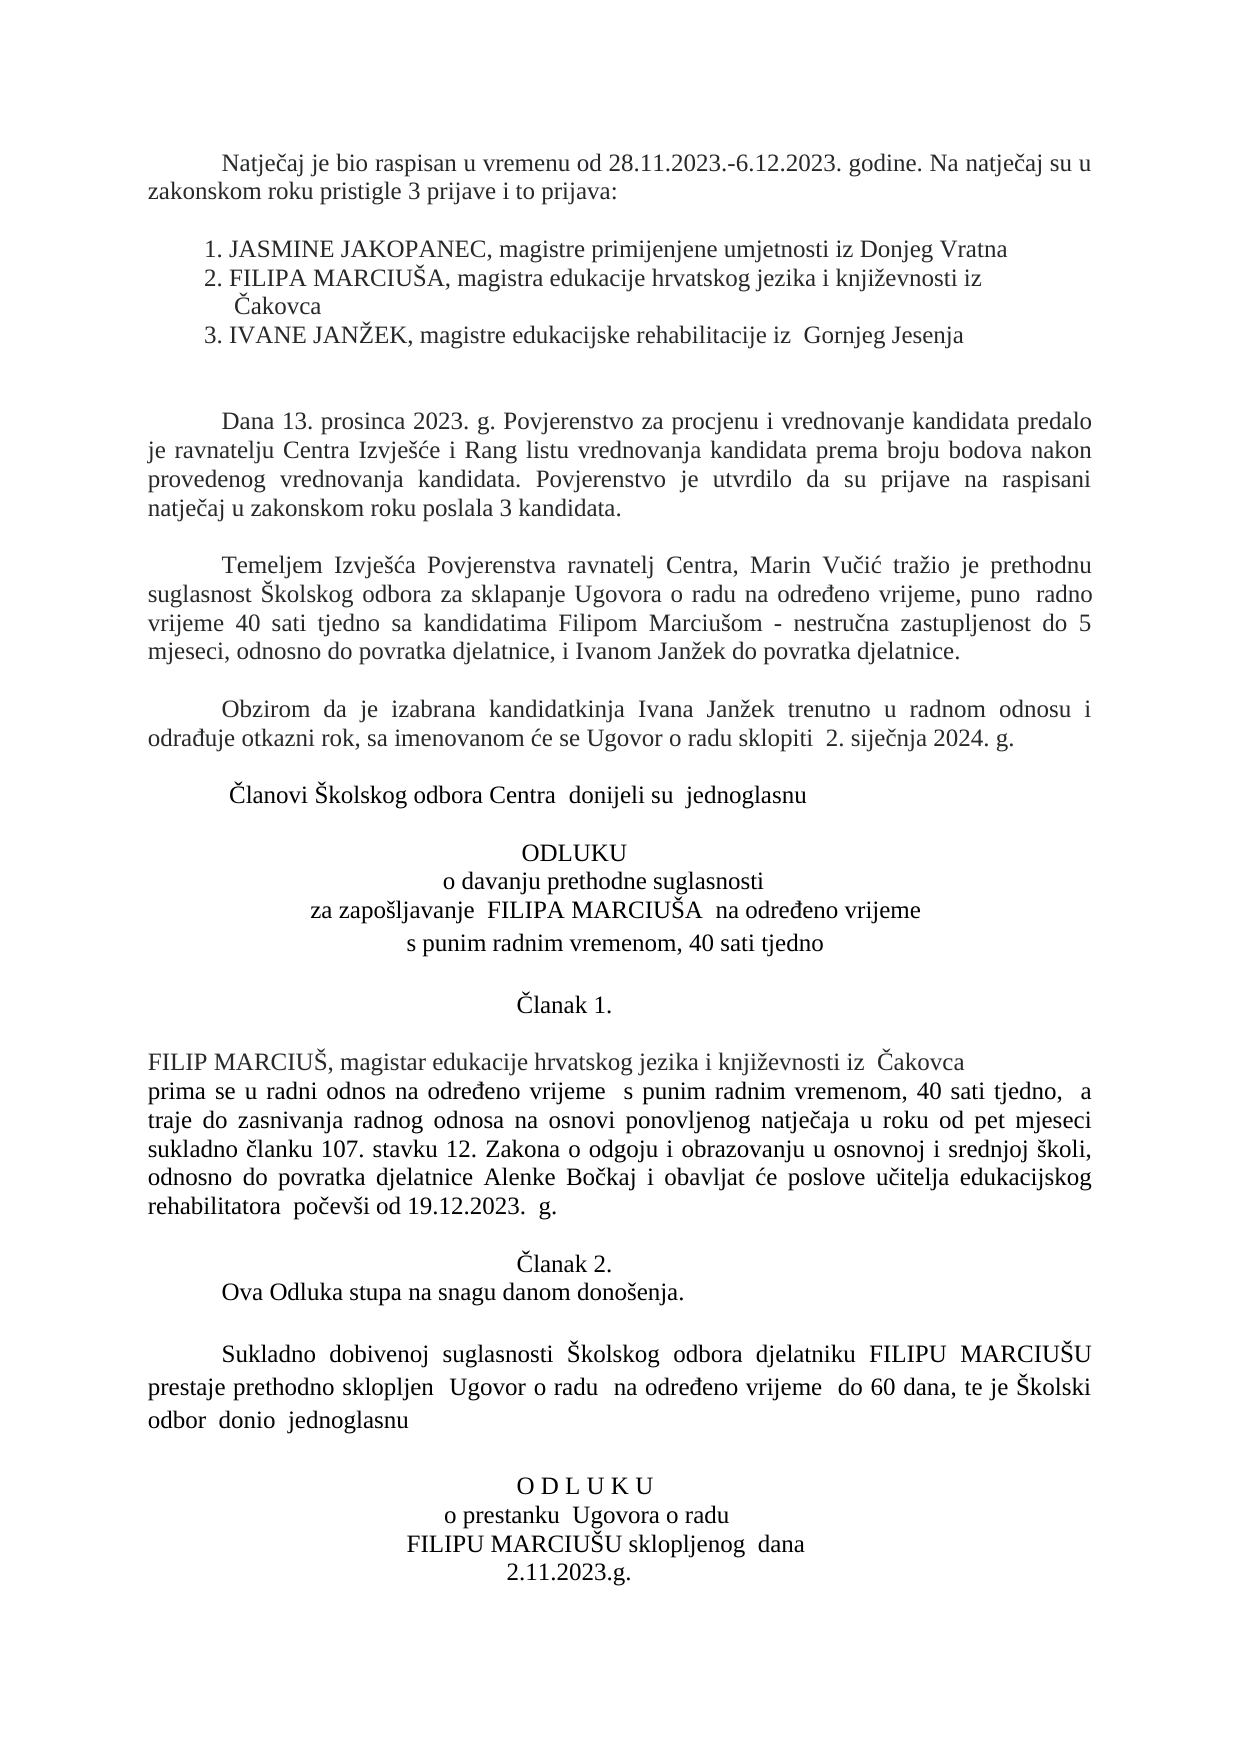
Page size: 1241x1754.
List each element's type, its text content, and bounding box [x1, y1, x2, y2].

text Čakovca [148, 291, 1093, 320]
text Dana 13. prosinca 2023. g. Povjerenstvo za procjenu i vrednovanje kandidata predalo je ravnatelju Centra Izvješće i Rang listu vrednovanja kandidata prema broju bodova nakon provedenog vrednovanja kandidata. Povjerenstvo je utvrdilo da su prijave na raspisani natječaj u zakonskom roku poslala 3 kandidata. [148, 406, 1093, 521]
text FILIPU MARCIUŠU sklopljenog dana [148, 1529, 1093, 1557]
text Temeljem Izvješća Povjerenstva ravnatelj Centra, Marin Vučić tražio je prethodnu suglasnost Školskog odbora za sklapanje Ugovora o radu na određeno vrijeme, puno radno vrijeme 40 sati tjedno sa kandidatima Filipom Marciušom - nestručna zastupljenost do 5 mjeseci, odnosno do povratka djelatnice, i Ivanom Janžek do povratka djelatnice. [148, 550, 1093, 665]
text Članak 2. [148, 1249, 1093, 1277]
text 2. FILIPA MARCIUŠA, magistra edukacije hrvatskog jezika i književnosti iz [148, 263, 1093, 291]
text 1. JASMINE JAKOPANEC, magistre primijenjene umjetnosti iz Donjeg Vratna [148, 234, 1093, 263]
text Ova Odluka stupa na snagu danom donošenja. [148, 1277, 1093, 1306]
text 3. IVANE JANŽEK, magistre edukacijske rehabilitacije iz Gornjeg Jesenja [148, 320, 1093, 349]
text o prestanku Ugovora o radu [148, 1500, 1093, 1529]
text o davanju prethodne suglasnosti [148, 866, 1093, 895]
text Članovi Školskog odbora Centra donijeli su jednoglasnu [148, 780, 1093, 809]
text Obzirom da je izabrana kandidatkinja Ivana Janžek trenutno u radnom odnosu i odrađuje otkazni rok, sa imenovanom će se Ugovor o radu sklopiti 2. siječnja 2024. g. [148, 694, 1093, 751]
text 2.11.2023.g. [148, 1557, 1093, 1586]
text Sukladno dobivenoj suglasnosti Školskog odbora djelatniku FILIPU MARCIUŠU prestaje prethodno sklopljen Ugovor o radu na određeno vrijeme do 60 dana, te je Školski odbor donio jednoglasnu [148, 1339, 1093, 1434]
text ODLUKU [148, 838, 1093, 866]
text prima se u radni odnos na određeno vrijeme s punim radnim vremenom, 40 sati tjedno, a traje do zasnivanja radnog odnosa na osnovi ponovljenog natječaja u roku od pet mjeseci sukladno članku 107. stavku 12. Zakona o odgoju i obrazovanju u osnovnoj i srednjoj školi, odnosno do povratka djelatnice Alenke Bočkaj i obavljat će poslove učitelja edukacijskog rehabilitatora počevši od 19.12.2023. g. [148, 1076, 1093, 1220]
text O D L U K U [443, 1471, 1093, 1500]
text Članak 1. [148, 990, 1093, 1019]
text FILIP MARCIUŠ, magistar edukacije hrvatskog jezika i književnosti iz Čakovca [148, 1047, 1093, 1076]
list s punim radnim vremenom, 40 sati tjedno [406, 928, 1093, 957]
text Natječaj je bio raspisan u vremenu od 28.11.2023.-6.12.2023. godine. Na natječaj su u zakonskom roku pristigle 3 prijave i to prijava: [148, 148, 1093, 205]
text za zapošljavanje FILIPA MARCIUŠA na određeno vrijeme [148, 895, 1093, 924]
